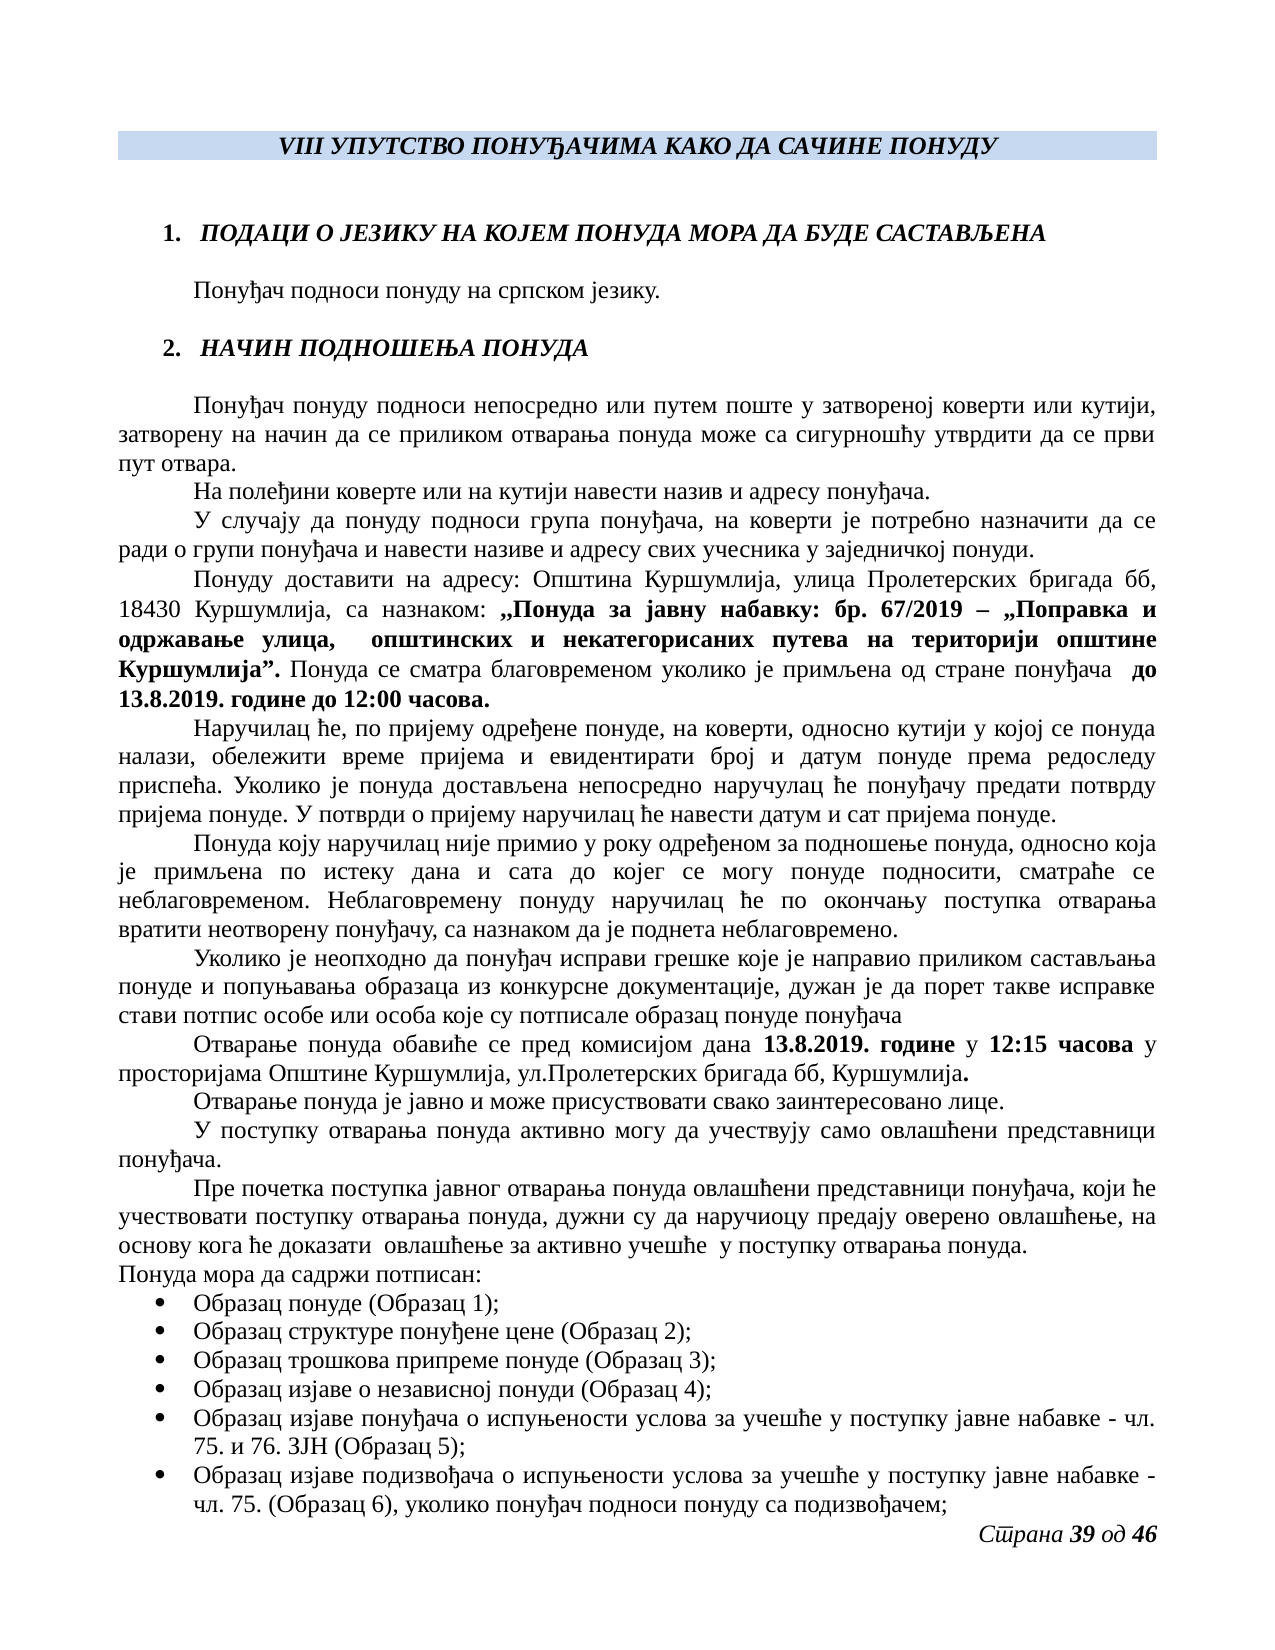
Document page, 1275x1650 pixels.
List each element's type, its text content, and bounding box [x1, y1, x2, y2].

text VIII УПУТСТВО ПОНУЂАЧИМА КАКО ДА САЧИНЕ ПОНУДУ [118, 131, 1157, 160]
text Уколико је неопходно да понуђач исправи грешке које је направио приликом састављања понуде и попуњавања образаца из конкурсне документације, дужан је да порет такве исправке стави потпис особе или особа које су потписале образац понуде понуђача [118, 943, 1157, 1029]
list Образац понуде (Образац 1); [156, 1288, 1157, 1316]
list Образац изјаве понуђача о испуњености услова за учешће у поступку јавне набавке - чл. 75. и 76. ЗЈН (Образац 5); [156, 1403, 1157, 1460]
text Понуду доставити на адресу: Општина Куршумлија, улица Пролетерских бригада бб, 18430 Куршумлија, са назнаком: ,,Понуда за јавну набавку: бр. 67/2019 – „Поправка и одржавање улица, општинских и некатегорисаних путева на територији општине Куршумлија”. Понуда се сматра благовременом уколико је примљена од стране понуђача до 13.8.2019. године до 12:00 часова. [118, 563, 1157, 713]
text Наручилац ће, по пријему одређене понуде, на коверти, односно кутији у којој се понуда налази, обележити време пријема и евидентирати број и датум понуде према редоследу приспећа. Уколико је понуда достављена непосредно наручулац ће понуђачу предати потврду пријема понуде. У потврди о пријему наручилац ће навести датум и сат пријема понуде. [118, 713, 1157, 828]
text Понуђач подноси понуду на српском језику. [118, 275, 1157, 304]
text Понуда коју наручилац није примио у року одређеном за подношење понуда, односно која је примљена по истеку дана и сата до којег се могу понуде подносити, сматраће се неблаговременом. Неблаговремену понуду наручилац ће по окончању поступка отварања вратити неотворену понуђачу, са назнаком да је поднета неблаговремено. [118, 828, 1157, 943]
text Понуда мора да садржи потписан: [118, 1259, 1157, 1288]
text У поступку отварања понуда активно могу да учествују само овлашћени представници понуђача. [118, 1115, 1157, 1173]
text У случају да понуду подноси група понуђача, на коверти је потребно назначити да се ради о групи понуђача и навести називе и адресу свих учесника у заједничкој понуди. [118, 505, 1157, 563]
text Пре почетка поступка јавног отварања понуда овлашћени представници понуђача, који ће учествовати поступку отварања понуда, дужни су да наручиоцу предају оверено овлашћење, на основу кога ће доказати овлашћење за активно учешће у поступку отварања понуда. [118, 1173, 1157, 1259]
list Образац изјаве о независној понуди (Образац 4); [156, 1374, 1157, 1403]
list НАЧИН ПОДНОШЕЊА ПОНУДА [162, 333, 1157, 361]
text Отварање понуда је јавно и може присуствовати свако заинтересовано лице. [118, 1086, 1157, 1115]
list Образац изјаве подизвођача о испуњености услова за учешће у поступку јавне набавке - чл. 75. (Образац 6), уколико понуђач подноси понуду са подизвођачем; [156, 1460, 1157, 1518]
text Отварање понуда обавиће се пред комисијом дана 13.8.2019. године у 12:15 часова у просторијама Општине Куршумлија, ул.Пролетерских бригада бб, Куршумлија. [118, 1029, 1157, 1086]
list Образац структуре понуђене цене (Образац 2); [156, 1316, 1157, 1345]
list ПОДАЦИ О ЈЕЗИКУ НА КОЈЕМ ПОНУДА МОРА ДА БУДЕ САСТАВЉЕНА [162, 218, 1157, 246]
text Понуђач понуду подноси непосредно или путем поште у затвореној коверти или кутији, затворену на начин да се приликом отварања понуда може са сигурношћу утврдити да се први пут отвара. [118, 390, 1157, 476]
list Образац трошкова припреме понуде (Образац 3); [156, 1345, 1157, 1374]
text На полеђини коверте или на кутији навести назив и адресу понуђача. [118, 476, 1157, 505]
